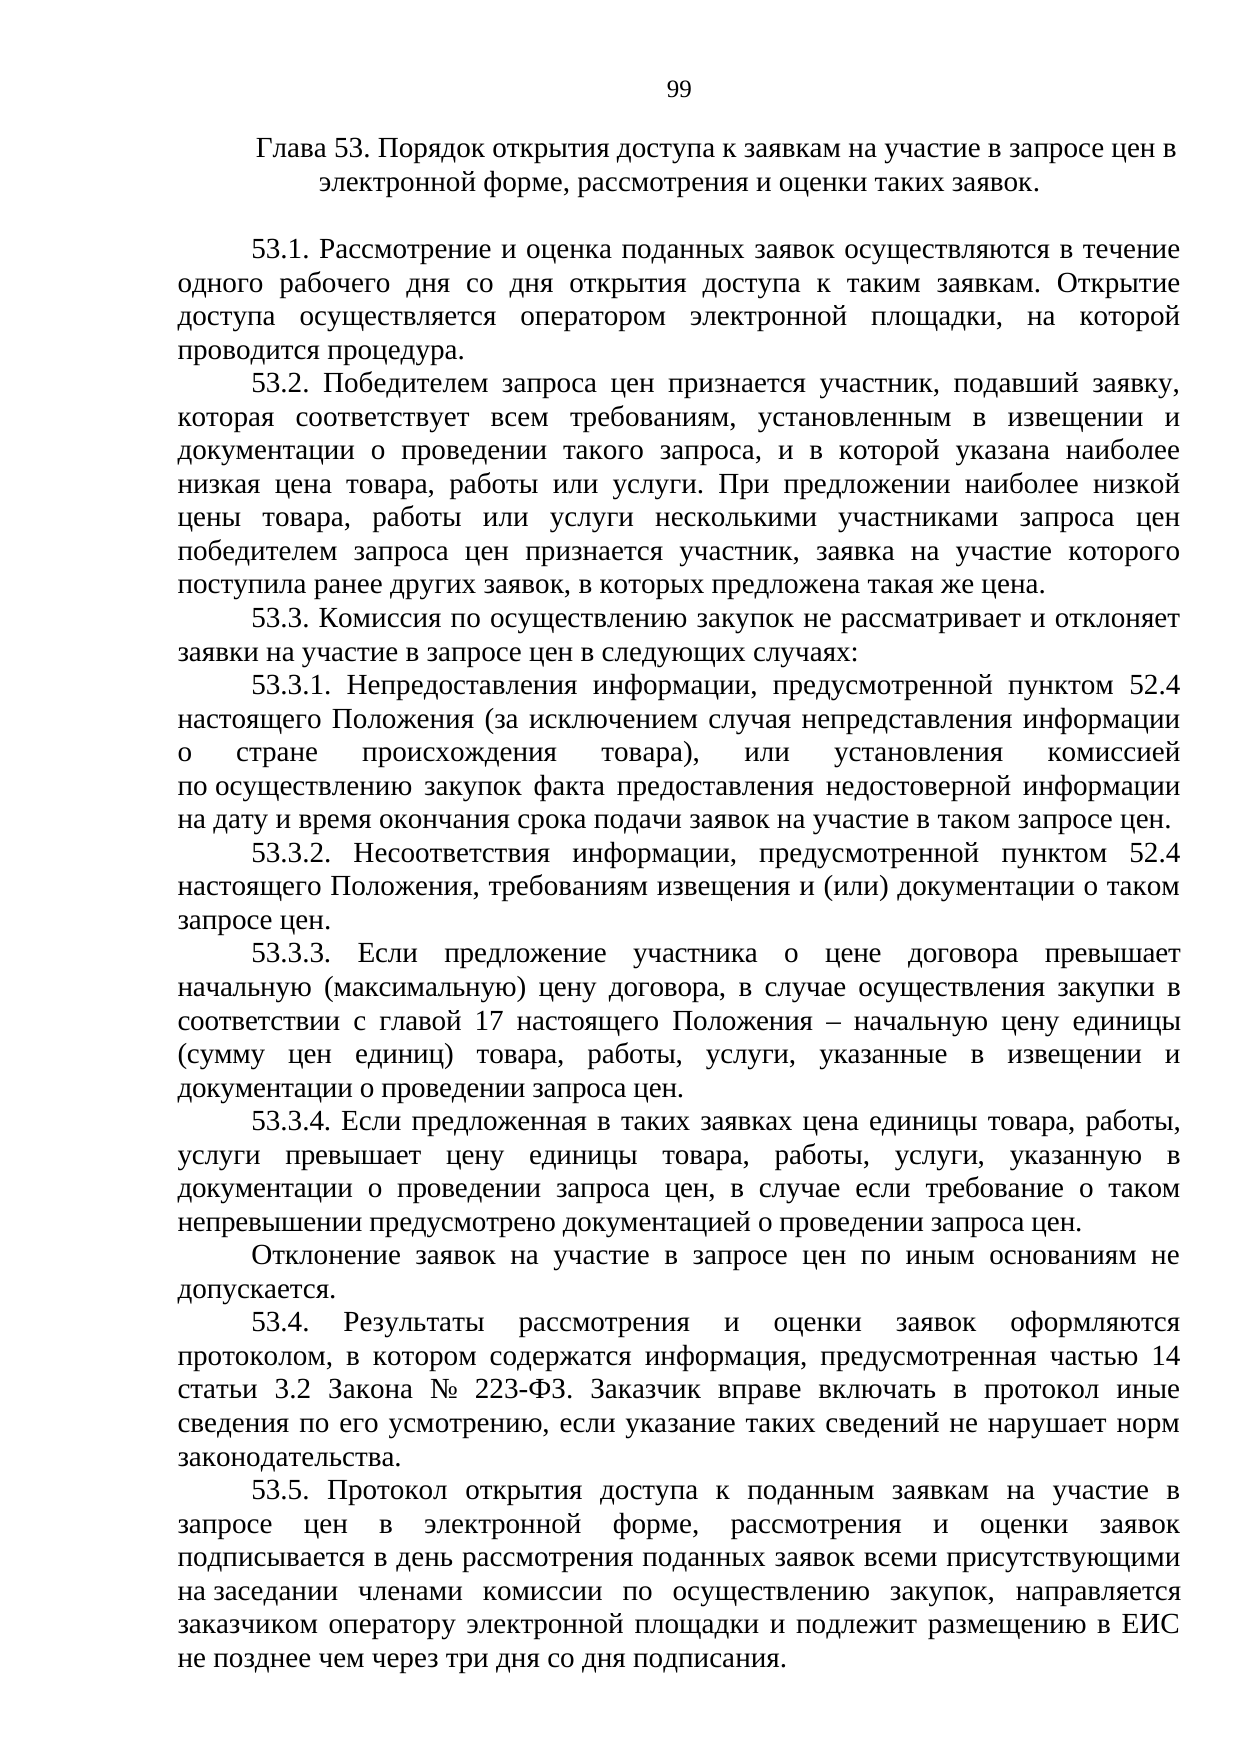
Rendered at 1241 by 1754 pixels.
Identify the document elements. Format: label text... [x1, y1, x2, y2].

subtitle Глава 53. Порядок открытия доступа к заявкам на участие в запросе цен в электронной форме, рассмотрения и оценки таких заявок. [177, 131, 1181, 198]
text 53.2. Победителем запроса цен признается участник, подавший заявку, которая соответствует всем требованиям, установленным в извещении и документации о проведении такого запроса, и в которой указана наиболее низкая цена товара, работы или услуги. При предложении наиболее низкой цены товара, работы или услуги несколькими участниками запроса цен победителем запроса цен признается участник, заявка на участие которого поступила ранее других заявок, в которых предложена такая же цена. [177, 365, 1181, 600]
text 53.3.4. Если предложенная в таких заявках цена единицы товара, работы, услуги превышает цену единицы товара, работы, услуги, указанную в документации о проведении запроса цен, в случае если требование о таком непревышении предусмотрено документацией о проведении запроса цен. [177, 1103, 1181, 1237]
text 53.3.3. Если предложение участника о цене договора превышает начальную (максимальную) цену договора, в случае осуществления закупки в соответствии с главой 17 настоящего Положения – начальную цену единицы (сумму цен единиц) товара, работы, услуги, указанные в извещении и документации о проведении запроса цен. [177, 936, 1181, 1103]
text 53.3. Комиссия по осуществлению закупок не рассматривает и отклоняет заявки на участие в запросе цен в следующих случаях: [177, 600, 1181, 667]
text 53.5. Протокол открытия доступа к поданным заявкам на участие в запросе цен в электронной форме, рассмотрения и оценки заявок подписывается в день рассмотрения поданных заявок всеми присутствующими на заседании членами комиссии по осуществлению закупок, направляется заказчиком оператору электронной площадки и подлежит размещению в ЕИС не позднее чем через три дня со дня подписания. [177, 1472, 1181, 1673]
text 53.3.1. Непредоставления информации, предусмотренной пунктом 52.4 настоящего Положения (за исключением случая непредставления информации о стране происхождения товара), или установления комиссией по осуществлению закупок факта предоставления недостоверной информации на дату и время окончания срока подачи заявок на участие в таком запросе цен. [177, 667, 1181, 835]
text 53.4. Результаты рассмотрения и оценки заявок оформляются протоколом, в котором содержатся информация, предусмотренная частью 14 статьи 3.2 Закона № 223-ФЗ. Заказчик вправе включать в протокол иные сведения по его усмотрению, если указание таких сведений не нарушает норм законодательства. [177, 1304, 1181, 1472]
text 53.3.2. Несоответствия информации, предусмотренной пунктом 52.4 настоящего Положения, требованиям извещения и (или) документации о таком запросе цен. [177, 835, 1181, 936]
text Отклонение заявок на участие в запросе цен по иным основаниям не допускается. [177, 1237, 1181, 1304]
text 53.1. Рассмотрение и оценка поданных заявок осуществляются в течение одного рабочего дня со дня открытия доступа к таким заявкам. Открытие доступа осуществляется оператором электронной площадки, на которой проводится процедура. [177, 231, 1181, 365]
